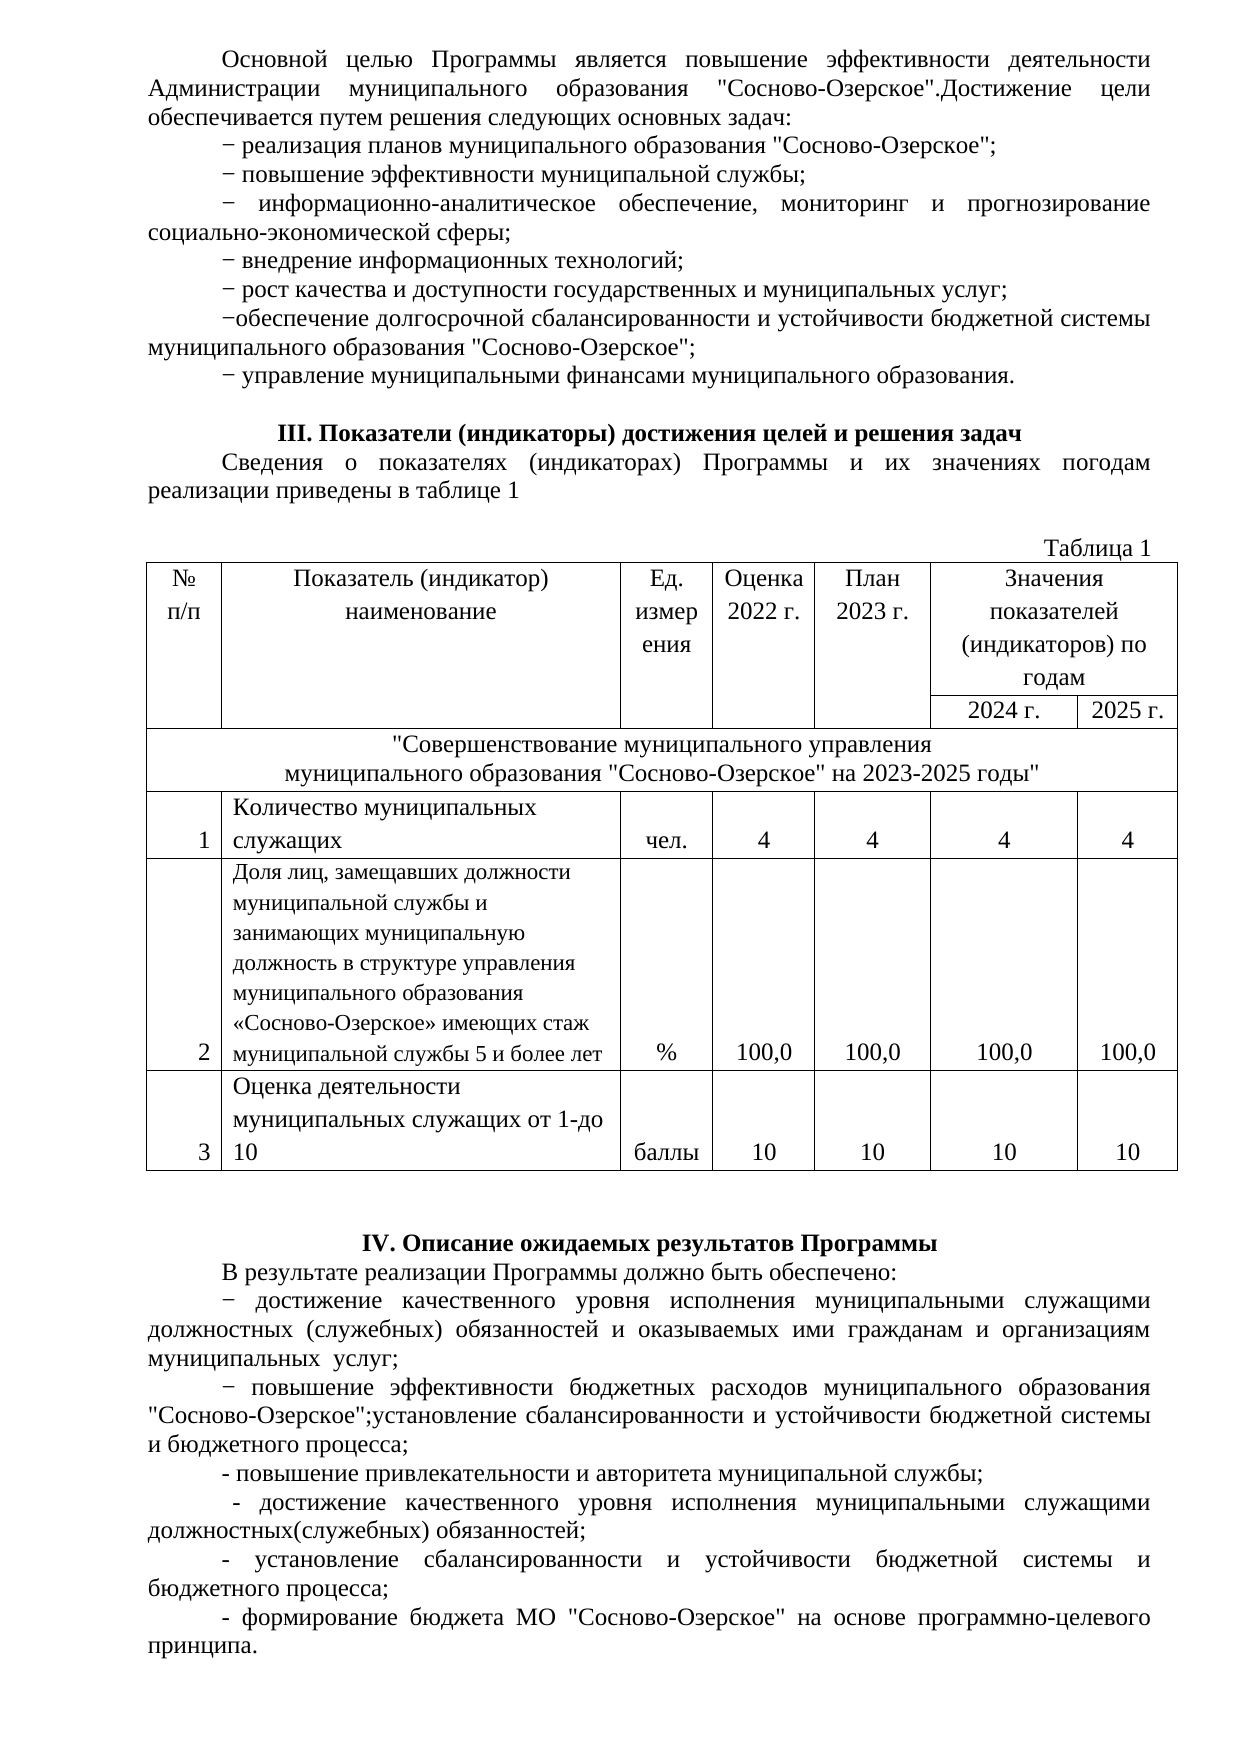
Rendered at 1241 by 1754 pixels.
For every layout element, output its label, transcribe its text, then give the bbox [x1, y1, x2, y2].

text - установление сбалансированности и устойчивости бюджетной системы и бюджетного процесса; - формирование бюджета МО "Сосново-Озерское" на основе программно-целевого принципа. [148, 1544, 1152, 1659]
text − внедрение информационных технологий; [148, 246, 1152, 274]
table_cell 2025 г. [1078, 696, 1177, 728]
table_header Ед. измерения [621, 563, 712, 728]
table_cell 1 [147, 792, 221, 857]
text Сведения о показателях (индикаторах) Программы и их значениях погодам реализации приведены в таблице 1 [148, 447, 1152, 504]
text − реализация планов муниципального образования "Сосново-Озерское"; [148, 131, 1152, 159]
text − достижение качественного уровня исполнения муниципальными служащими должностных (служебных) обязанностей и оказываемых ими гражданам и организациям муниципальных услуг; [148, 1286, 1152, 1372]
table_cell 10 [931, 1071, 1077, 1169]
text В результате реализации Программы должно быть обеспечено: [148, 1257, 1152, 1286]
table_header Значения показателей (индикаторов) по годам [931, 563, 1177, 694]
table_cell 100,0 [1078, 859, 1177, 1070]
table_cell 100,0 [713, 859, 814, 1070]
table_cell баллы [621, 1071, 712, 1169]
table_header № п/п [147, 563, 221, 728]
text − повышение эффективности муниципальной службы; [148, 159, 1152, 188]
text Таблица 1 [148, 533, 1152, 562]
table_cell Оценка деятельности муниципальных служащих от 1-до 10 [222, 1071, 620, 1169]
table_cell 2024 г. [931, 696, 1077, 728]
table_cell 10 [815, 1071, 930, 1169]
table_cell 100,0 [931, 859, 1077, 1070]
table_cell 4 [931, 792, 1077, 857]
table_cell 4 [713, 792, 814, 857]
text − рост качества и доступности государственных и муниципальных услуг; [148, 274, 1152, 303]
table_cell 100,0 [815, 859, 930, 1070]
table_cell Количество муниципальных служащих [222, 792, 620, 857]
table_cell чел. [621, 792, 712, 857]
table_header План 2023 г. [815, 563, 930, 728]
text IV. Описание ожидаемых результатов Программы [148, 1228, 1152, 1257]
table_cell 4 [815, 792, 930, 857]
text - повышение привлекательности и авторитета муниципальной службы; [148, 1458, 1152, 1487]
table_header Показатель (индикатор) наименование [222, 563, 620, 728]
text Основной целью Программы является повышение эффективности деятельности Администрации муниципального образования "Сосново-Озерское".Достижение цели обеспечивается путем решения следующих основных задач: [148, 44, 1152, 131]
text − повышение эффективности бюджетных расходов муниципального образования "Сосново-Озерское";установление сбалансированности и устойчивости бюджетной системы и бюджетного процесса; [148, 1372, 1152, 1458]
table_cell 10 [1078, 1071, 1177, 1169]
table_cell % [621, 859, 712, 1070]
text − управление муниципальными финансами муниципального образования. [148, 361, 1152, 389]
table_header Оценка 2022 г. [713, 563, 814, 728]
text III. Показатели (индикаторы) достижения целей и решения задач [148, 418, 1152, 447]
table_cell Доля лиц, замещавших должности муниципальной службы и занимающих муниципальную должность в структуре управления муниципального образования «Сосново-Озерское» имеющих стаж муниципальной службы 5 и более лет [222, 859, 620, 1070]
text - достижение качественного уровня исполнения муниципальными служащими должностных(служебных) обязанностей; [148, 1487, 1152, 1544]
table_cell 10 [713, 1071, 814, 1169]
table_cell 2 [147, 859, 221, 1070]
table_cell 4 [1078, 792, 1177, 857]
text − информационно-аналитическое обеспечение, мониторинг и прогнозирование социально-экономической сферы; [148, 188, 1152, 246]
table_cell "Совершенствование муниципального управления муниципального образования "Сосново-Озерское" на 2023-2025 годы" [147, 729, 1177, 791]
table_cell 3 [147, 1071, 221, 1169]
text −обеспечение долгосрочной сбалансированности и устойчивости бюджетной системы муниципального образования "Сосново-Озерское"; [148, 303, 1152, 361]
